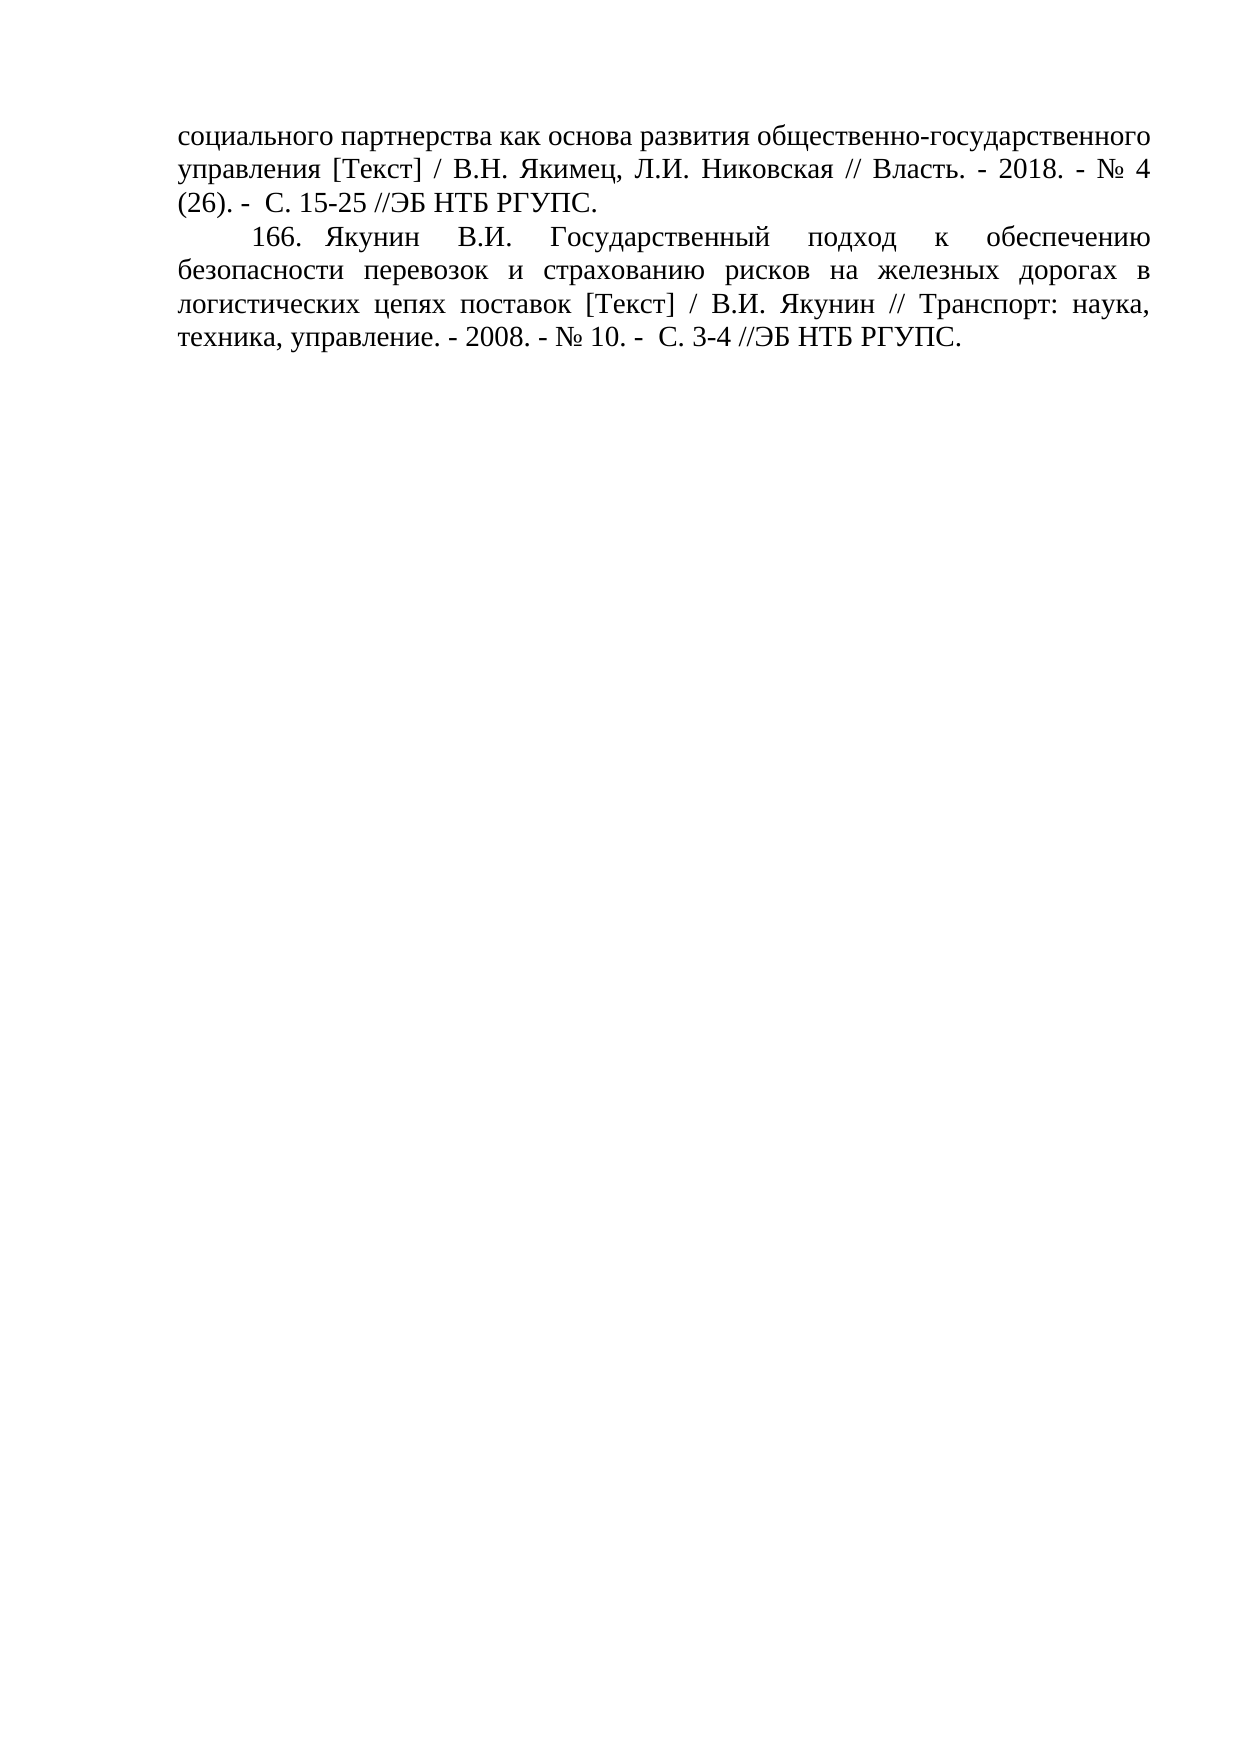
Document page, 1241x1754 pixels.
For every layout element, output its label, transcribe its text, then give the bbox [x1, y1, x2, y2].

list Якунин В.И. Государственный подход к обеспечению безопасности перевозок и страхованию рисков на железных дорогах в логистических цепях поставок [Текст] / В.И. Якунин // Транспорт: наука, техника, управление. - 2008. - № 10. - С. 3-4 //ЭБ НТБ РГУПС. [177, 219, 1152, 353]
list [177, 118, 1152, 219]
